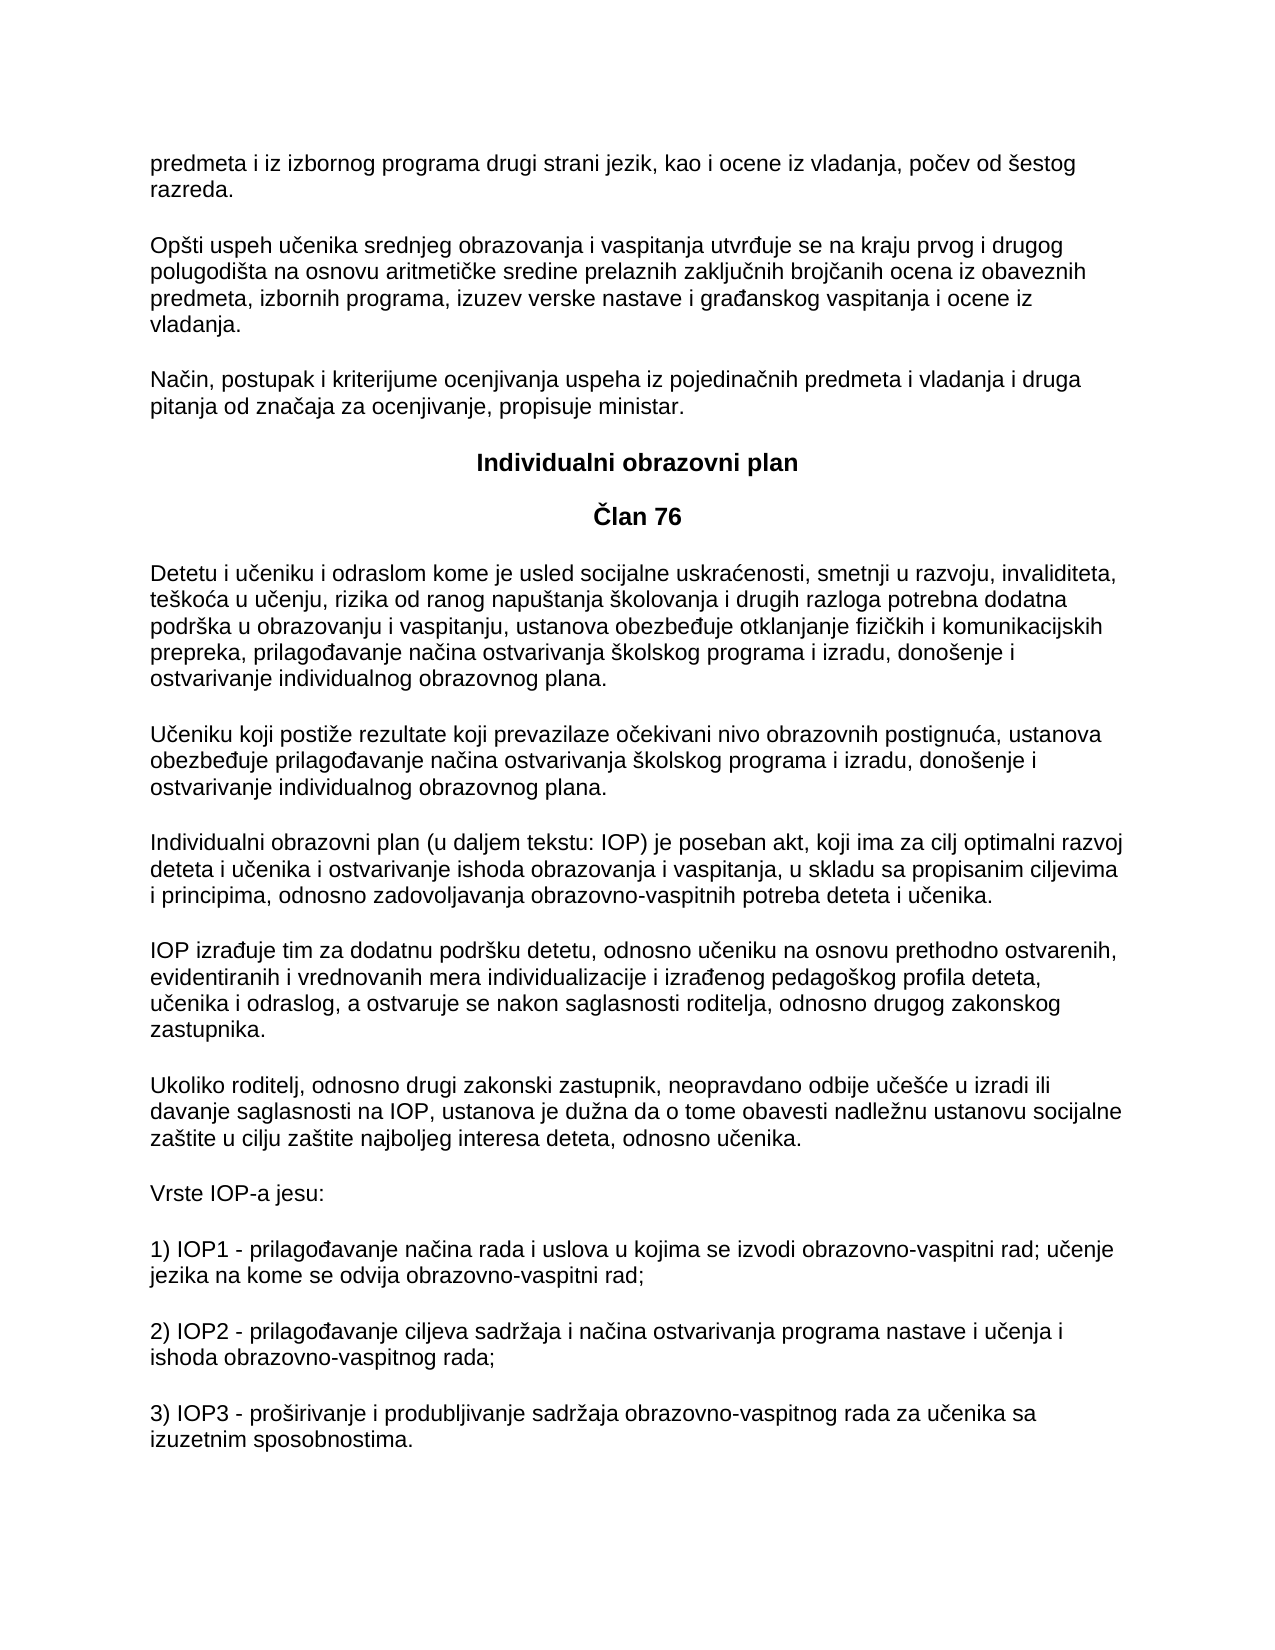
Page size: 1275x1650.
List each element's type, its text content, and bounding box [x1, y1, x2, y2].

text Vrste IOP-a jesu: [150, 1180, 1125, 1207]
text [150, 150, 1125, 203]
text Detetu i učeniku i odraslom kome je usled socijalne uskraćenosti, smetnji u razvoju, invaliditeta, teškoća u učenju, rizika od ranog napuštanja školovanja i drugih razloga potrebna dodatna podrška u obrazovanju i vaspitanju, ustanova obezbeđuje otklanjanje fizičkih i komunikacijskih prepreka, prilagođavanje načina ostvarivanja školskog programa i izradu, donošenje i ostvarivanje individualnog obrazovnog plana. [150, 560, 1125, 692]
text Individualni obrazovni plan [150, 448, 1125, 477]
text 1) IOP1 - prilagođavanje načina rada i uslova u kojima se izvodi obrazovno-vaspitni rad; učenje jezika na kome se odvija obrazovno-vaspitni rad; [150, 1236, 1125, 1288]
text Individualni obrazovni plan (u daljem tekstu: IOP) je poseban akt, koji ima za cilj optimalni razvoj deteta i učenika i ostvarivanje ishoda obrazovanja i vaspitanja, u skladu sa propisanim ciljevima i principima, odnosno zadovoljavanja obrazovno-vaspitnih potreba deteta i učenika. [150, 829, 1125, 908]
text 3) IOP3 - proširivanje i produbljivanje sadržaja obrazovno-vaspitnog rada za učenika sa izuzetnim sposobnostima. [150, 1399, 1125, 1452]
text IOP izrađuje tim za dodatnu podršku detetu, odnosno učeniku na osnovu prethodno ostvarenih, evidentiranih i vrednovanih mera individualizacije i izrađenog pedagoškog profila deteta, učenika i odraslog, a ostvaruje se nakon saglasnosti roditelja, odnosno drugog zakonskog zastupnika. [150, 937, 1125, 1043]
text Opšti uspeh učenika srednjeg obrazovanja i vaspitanja utvrđuje se na kraju prvog i drugog polugodišta na osnovu aritmetičke sredine prelaznih zaključnih brojčanih ocena iz obaveznih predmeta, izbornih programa, izuzev verske nastave i građanskog vaspitanja i ocene iz vladanja. [150, 232, 1125, 337]
text Način, postupak i kriterijume ocenjivanja uspeha iz pojedinačnih predmeta i vladanja i druga pitanja od značaja za ocenjivanje, propisuje ministar. [150, 366, 1125, 419]
text Ukoliko roditelj, odnosno drugi zakonski zastupnik, neopravdano odbije učešće u izradi ili davanje saglasnosti na IOP, ustanova je dužna da o tome obavesti nadležnu ustanovu socijalne zaštite u cilju zaštite najboljeg interesa deteta, odnosno učenika. [150, 1072, 1125, 1151]
text 2) IOP2 - prilagođavanje ciljeva sadržaja i načina ostvarivanja programa nastave i učenja i ishoda obrazovno-vaspitnog rada; [150, 1318, 1125, 1370]
text Član 76 [150, 502, 1125, 531]
text Učeniku koji postiže rezultate koji prevazilaze očekivani nivo obrazovnih postignuća, ustanova obezbeđuje prilagođavanje načina ostvarivanja školskog programa i izradu, donošenje i ostvarivanje individualnog obrazovnog plana. [150, 721, 1125, 800]
